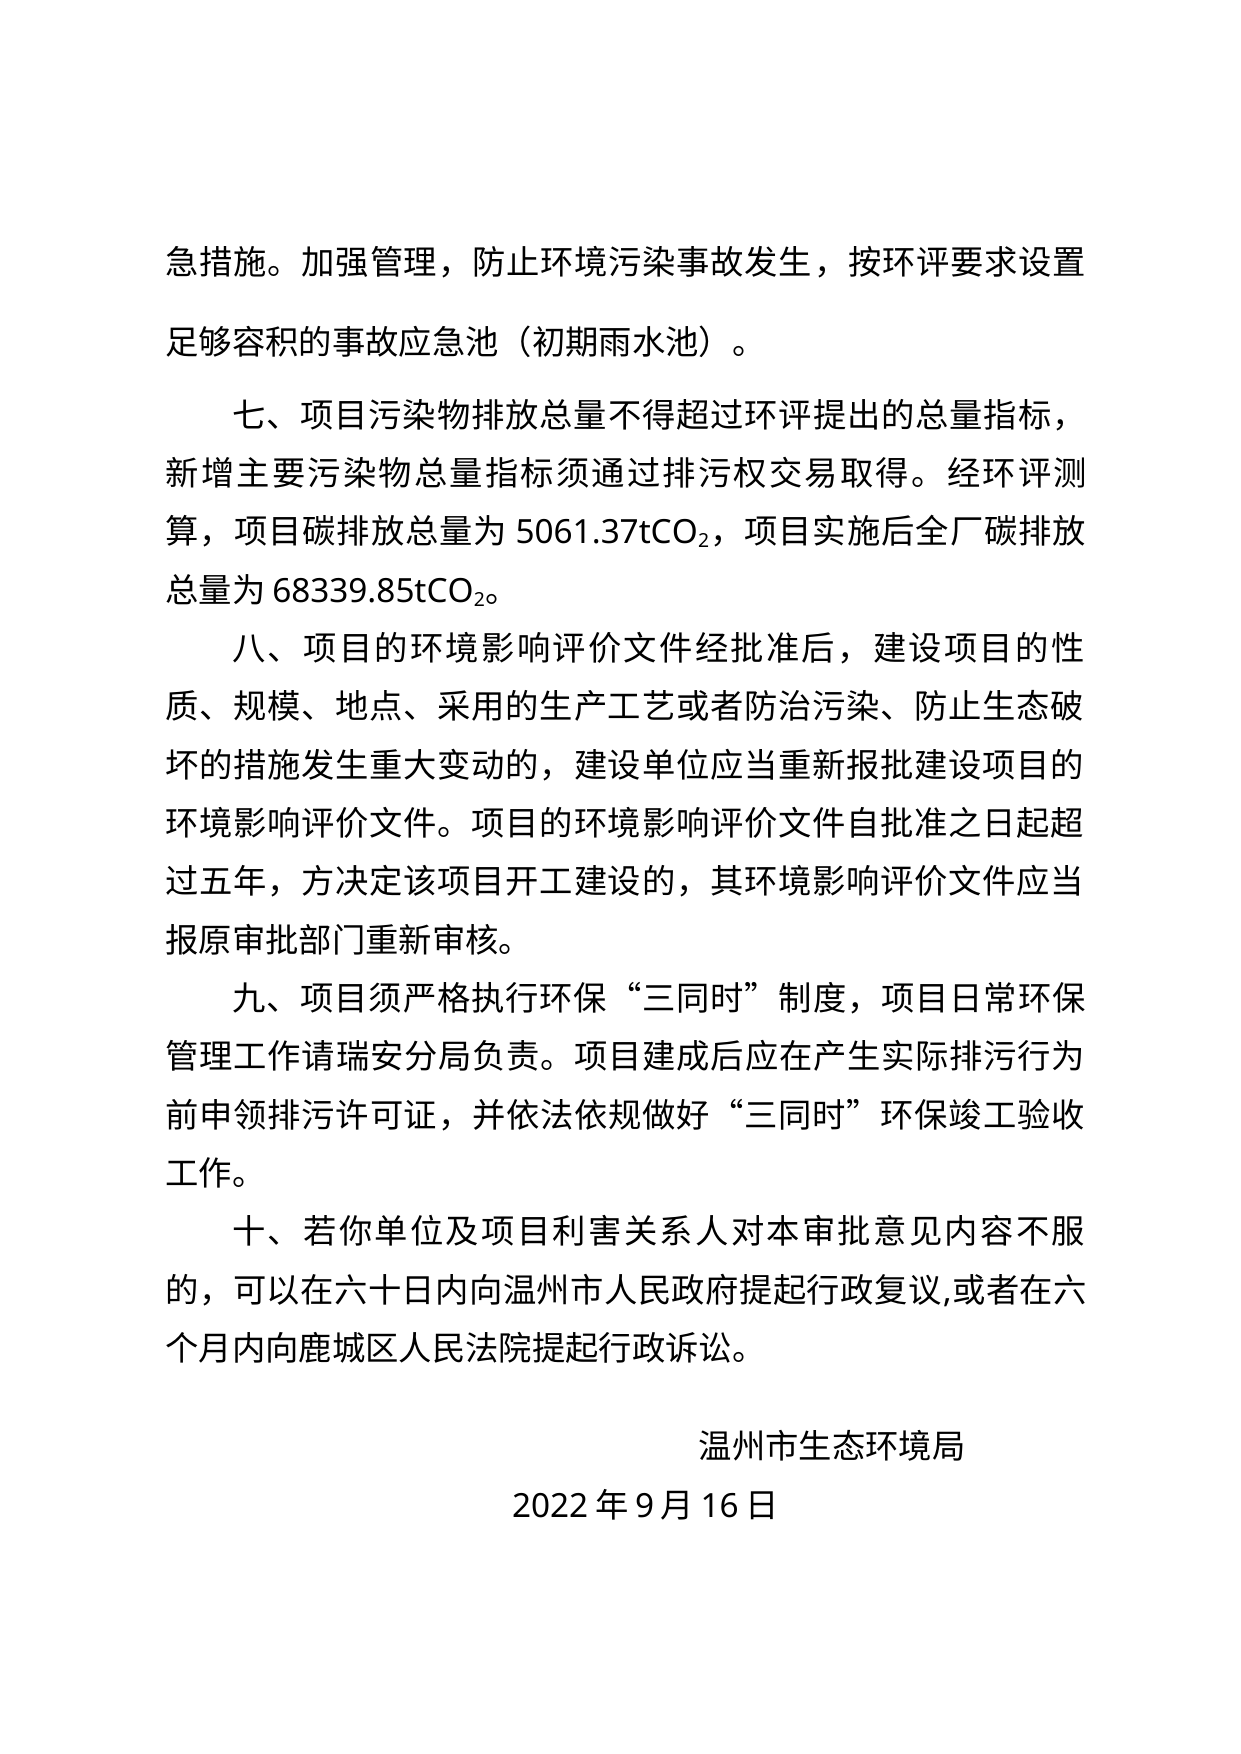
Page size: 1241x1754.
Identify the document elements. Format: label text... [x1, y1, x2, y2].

text 温州市生态环境局 [165, 1412, 1087, 1471]
text 2022年9月16日 [165, 1471, 1087, 1529]
text 十、若你单位及项目利害关系人对本审批意见内容不服的，可以在六十日内向温州市人民政府提起行政复议,或者在六个月内向鹿城区人民法院提起行政诉讼。 [165, 1197, 1087, 1372]
text 九、项目须严格执行环保“三同时”制度，项目日常环保管理工作请瑞安分局负责。项目建成后应在产生实际排污行为前申领排污许可证，并依法依规做好“三同时”环保竣工验收工作。 [165, 964, 1087, 1197]
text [165, 219, 1087, 380]
text 八、项目的环境影响评价文件经批准后，建设项目的性质、规模、地点、采用的生产工艺或者防治污染、防止生态破坏的措施发生重大变动的，建设单位应当重新报批建设项目的环境影响评价文件。项目的环境影响评价文件自批准之日起超过五年，方决定该项目开工建设的，其环境影响评价文件应当报原审批部门重新审核。 [165, 614, 1087, 964]
text 七、项目污染物排放总量不得超过环评提出的总量指标，新增主要污染物总量指标须通过排污权交易取得。经环评测算，项目碳排放总量为5061.37tCO2，项目实施后全厂碳排放总量为68339.85tCO2。 [165, 380, 1087, 614]
